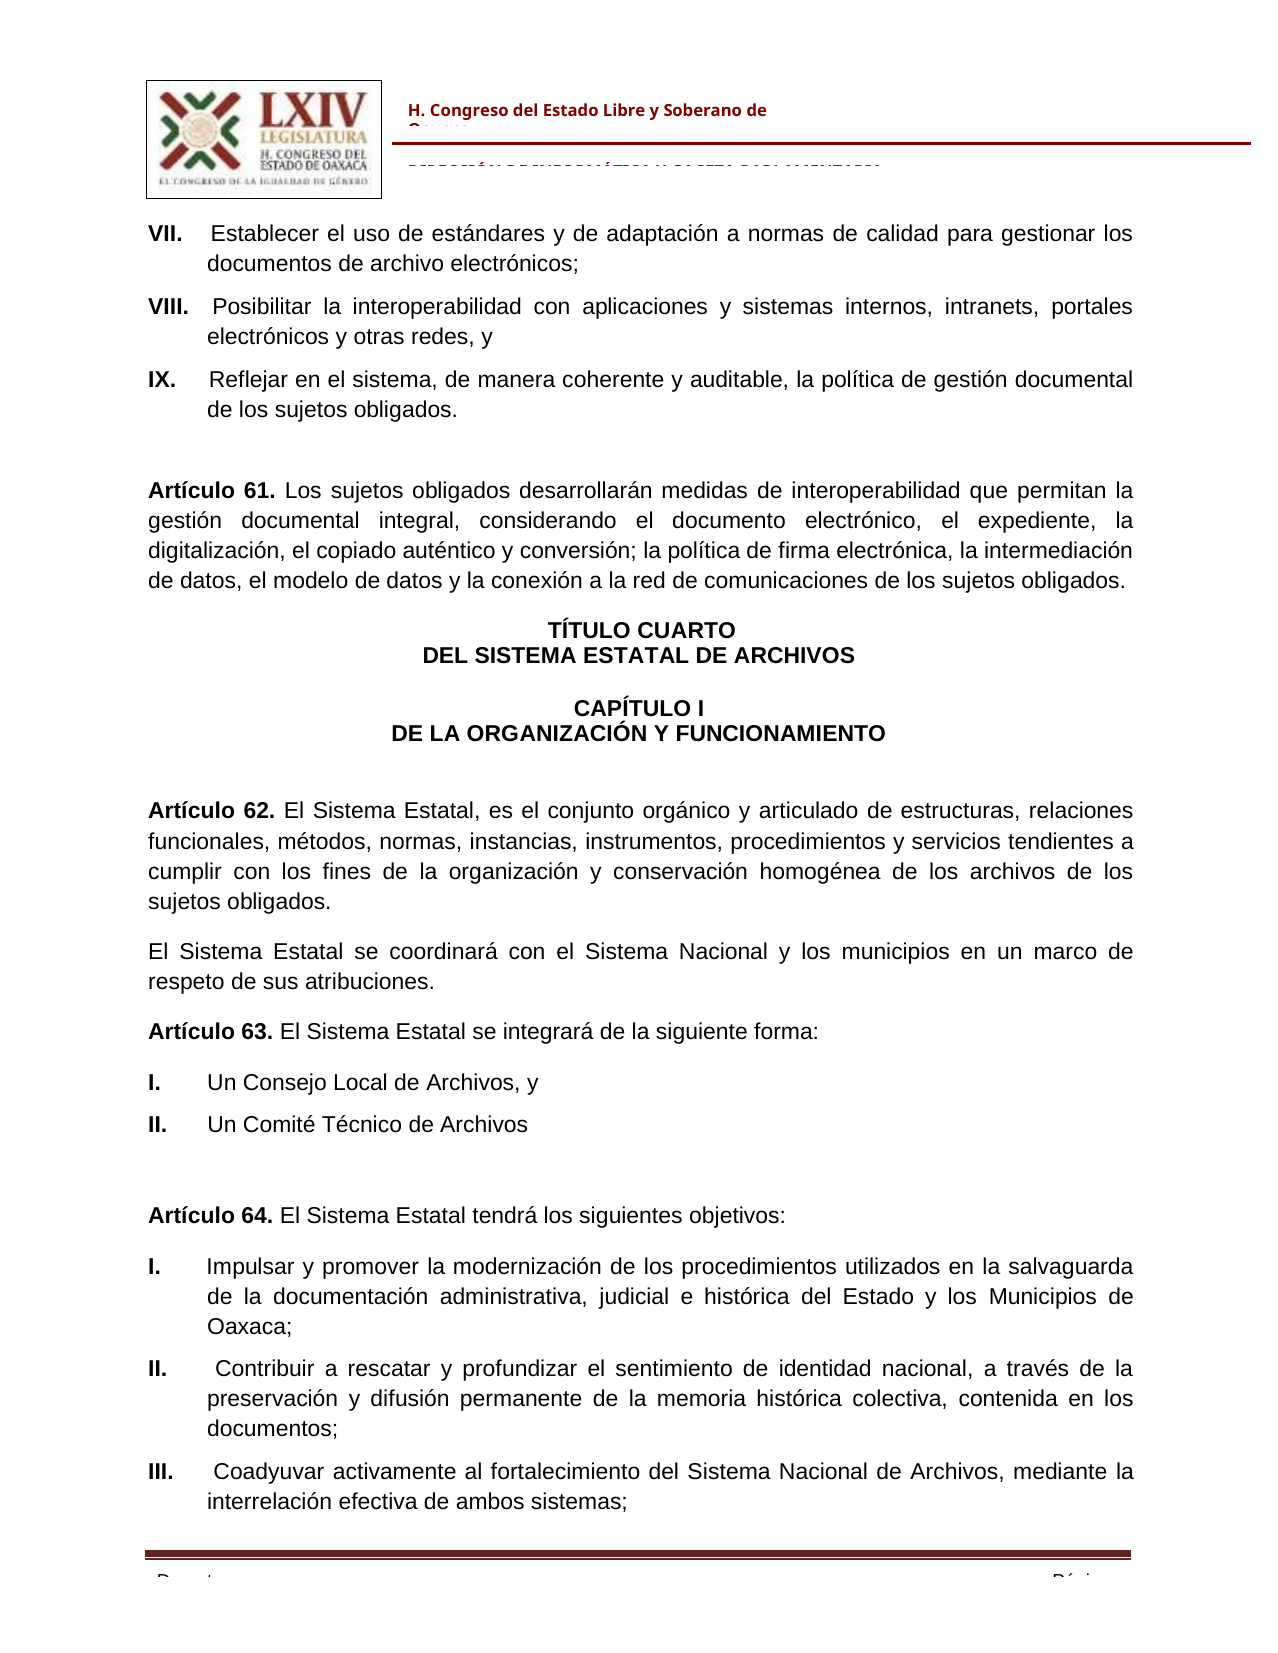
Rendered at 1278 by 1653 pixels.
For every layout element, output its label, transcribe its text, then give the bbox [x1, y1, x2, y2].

text II. Un Comité Técnico de Archivos [148, 1111, 533, 1137]
text CAPÍTULO I [569, 695, 708, 721]
text III. Coadyuvar activamente al fortalecimiento del Sistema Nacional de Archivos, mediante la interrelación efectiva de ambos sistemas; [148, 1458, 1133, 1514]
text VII. Establecer el uso de estándares y de adaptación a normas de calidad para gestionar los documentos de archivo electrónicos; [148, 220, 1133, 277]
text Artículo 63. El Sistema Estatal se integrará de la siguiente forma: [148, 1018, 823, 1044]
text DE LA ORGANIZACIÓN Y FUNCIONAMIENTO [387, 721, 889, 746]
text Artículo 62. El Sistema Estatal, es el conjunto orgánico y articulado de estructuras, relaciones funcionales, métodos, normas, instancias, instrumentos, procedimientos y servicios tendientes a cumplir con los fines de la organización y conservación homogénea de los archivos de los sujetos obligados. [148, 797, 1134, 914]
text II. Contribuir a rescatar y profundizar el sentimiento de identidad nacional, a través de la preservación y difusión permanente de la memoria histórica colectiva, contenida en los documentos; [148, 1355, 1133, 1441]
text IX. Reflejar en el sistema, de manera coherente y auditable, la política de gestión documental de los sujetos obligados. [148, 366, 1133, 422]
picture [147, 81, 381, 198]
text TÍTULO CUARTO [543, 617, 740, 643]
text El Sistema Estatal se coordinará con el Sistema Nacional y los municipios en un marco de respeto de sus atribuciones. [148, 938, 1133, 994]
text I. Un Consejo Local de Archivos, y [148, 1069, 544, 1096]
text I. Impulsar y promover la modernización de los procedimientos utilizados en la salvaguarda de la documentación administrativa, judicial e histórica del Estado y los Municipios de Oaxaca; [148, 1253, 1133, 1340]
text Artículo 64. El Sistema Estatal tendrá los siguientes objetivos: [148, 1202, 790, 1228]
text VIII. Posibilitar la interoperabilidad con aplicaciones y sistemas internos, intranets, portales electrónicos y otras redes, y [148, 293, 1133, 349]
text Artículo 61. Los sujetos obligados desarrollarán medidas de interoperabilidad que permitan la gestión documental integral, considerando el documento electrónico, el expediente, la digitalización, el copiado auténtico y conversión; la política de firma electrónica, la intermediación de datos, el modelo de datos y la conexión a la red de comunicaciones de los sujetos obligados. [148, 477, 1134, 594]
text DEL SISTEMA ESTATAL DE ARCHIVOS [418, 643, 859, 668]
